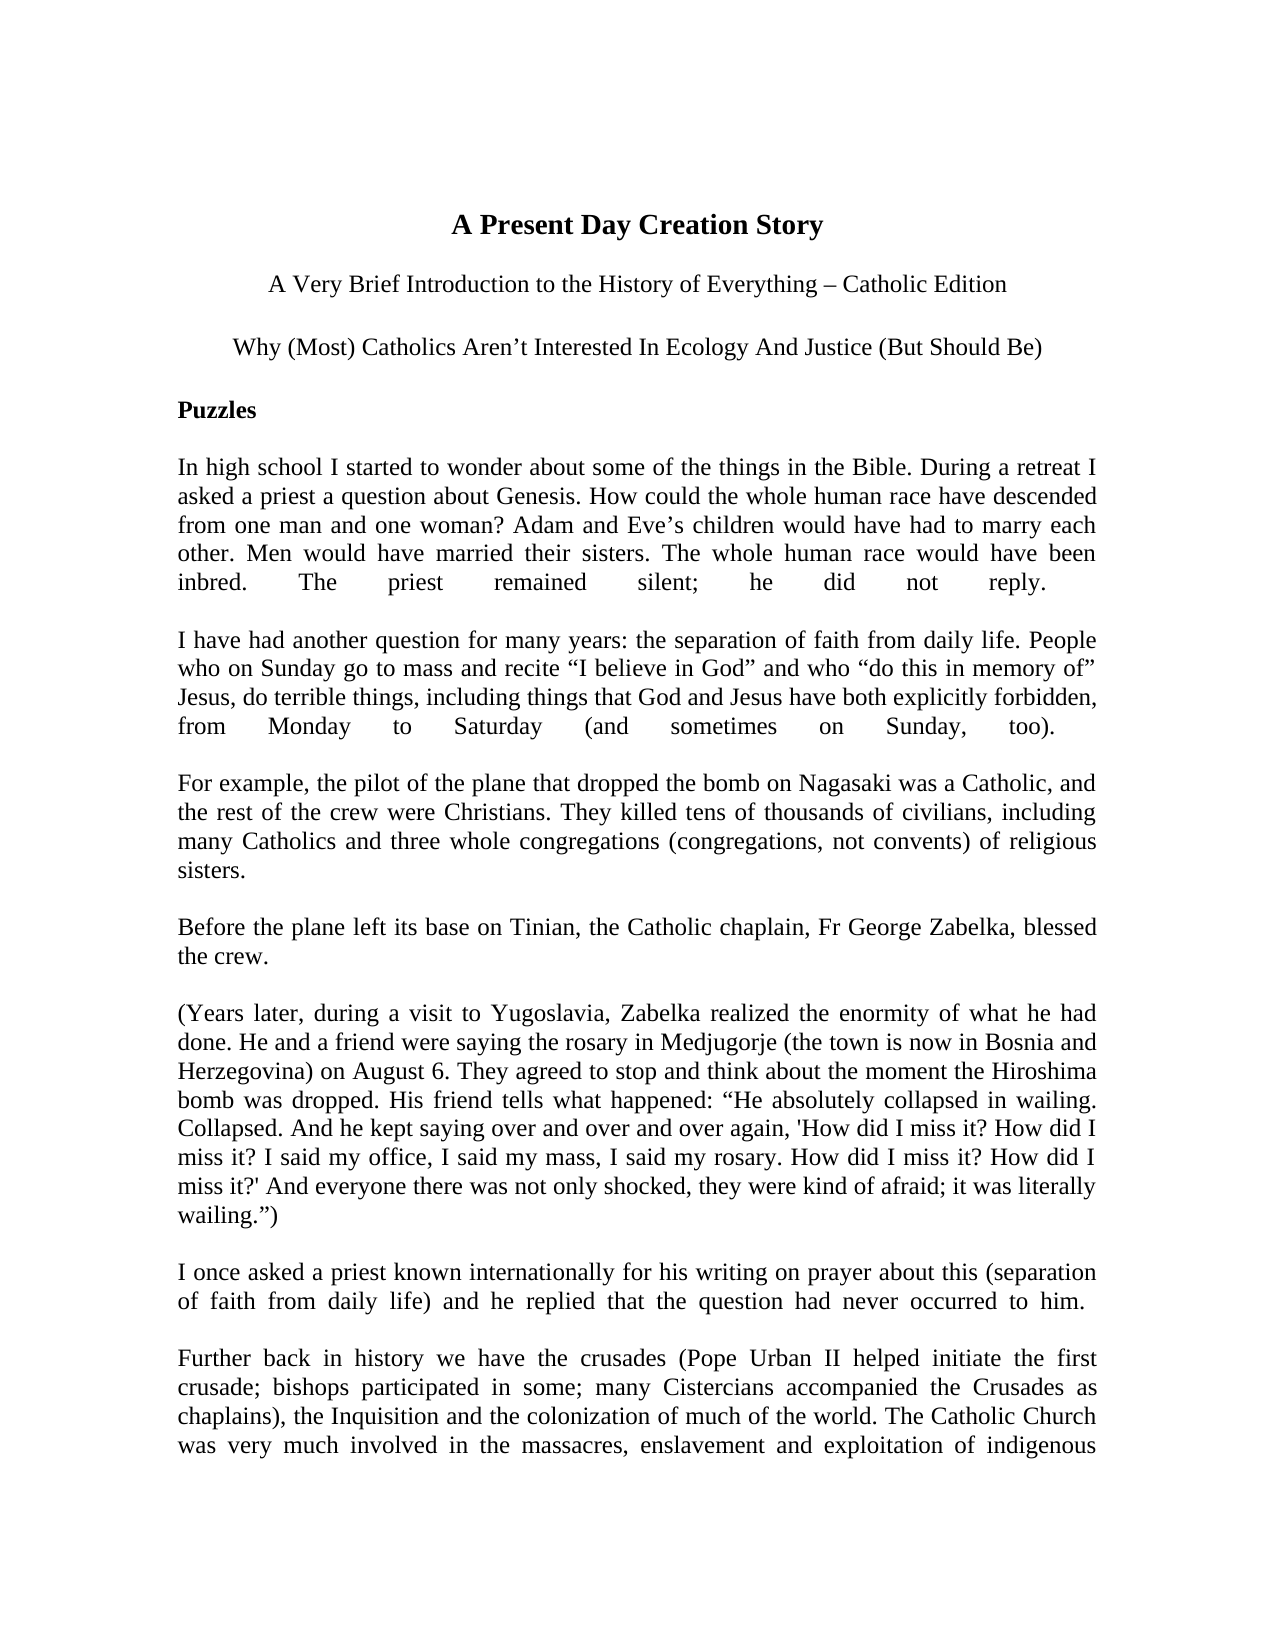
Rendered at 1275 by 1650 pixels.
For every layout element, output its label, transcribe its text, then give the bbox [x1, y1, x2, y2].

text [177, 970, 1098, 1458]
text Why (Most) Catholics Aren’t Interested In Ecology And Justice (But Should Be) [177, 332, 1098, 395]
text A Very Brief Introduction to the History of Everything – Catholic Edition [177, 269, 1098, 332]
text Puzzles In high school I started to wonder about some of the things in the Bible. During a retreat I asked a priest a question about Genesis. How could the whole human race have descended from one man and one woman? Adam and Eve’s children would have had to marry each other. Men would have married their sisters. The whole human race would have been inbred. The priest remained silent; he did not reply. I have had another question for many years: the separation of faith from daily life. People who on Sunday go to mass and recite “I believe in God” and who “do this in memory of” Jesus, do terrible things, including things that God and Jesus have both explicitly forbidden, from Monday to Saturday (and sometimes on Sunday, too). For example, the pilot of the plane that dropped the bomb on Nagasaki was a Catholic, and the rest of the crew were Christians. They killed tens of thousands of civilians, including many Catholics and three whole congregations (congregations, not convents) of religious sisters. Before the plane left its base on Tinian, the Catholic chaplain, Fr George Zabelka, blessed the crew. [177, 395, 1098, 970]
text A Present Day Creation Story [177, 207, 1098, 240]
